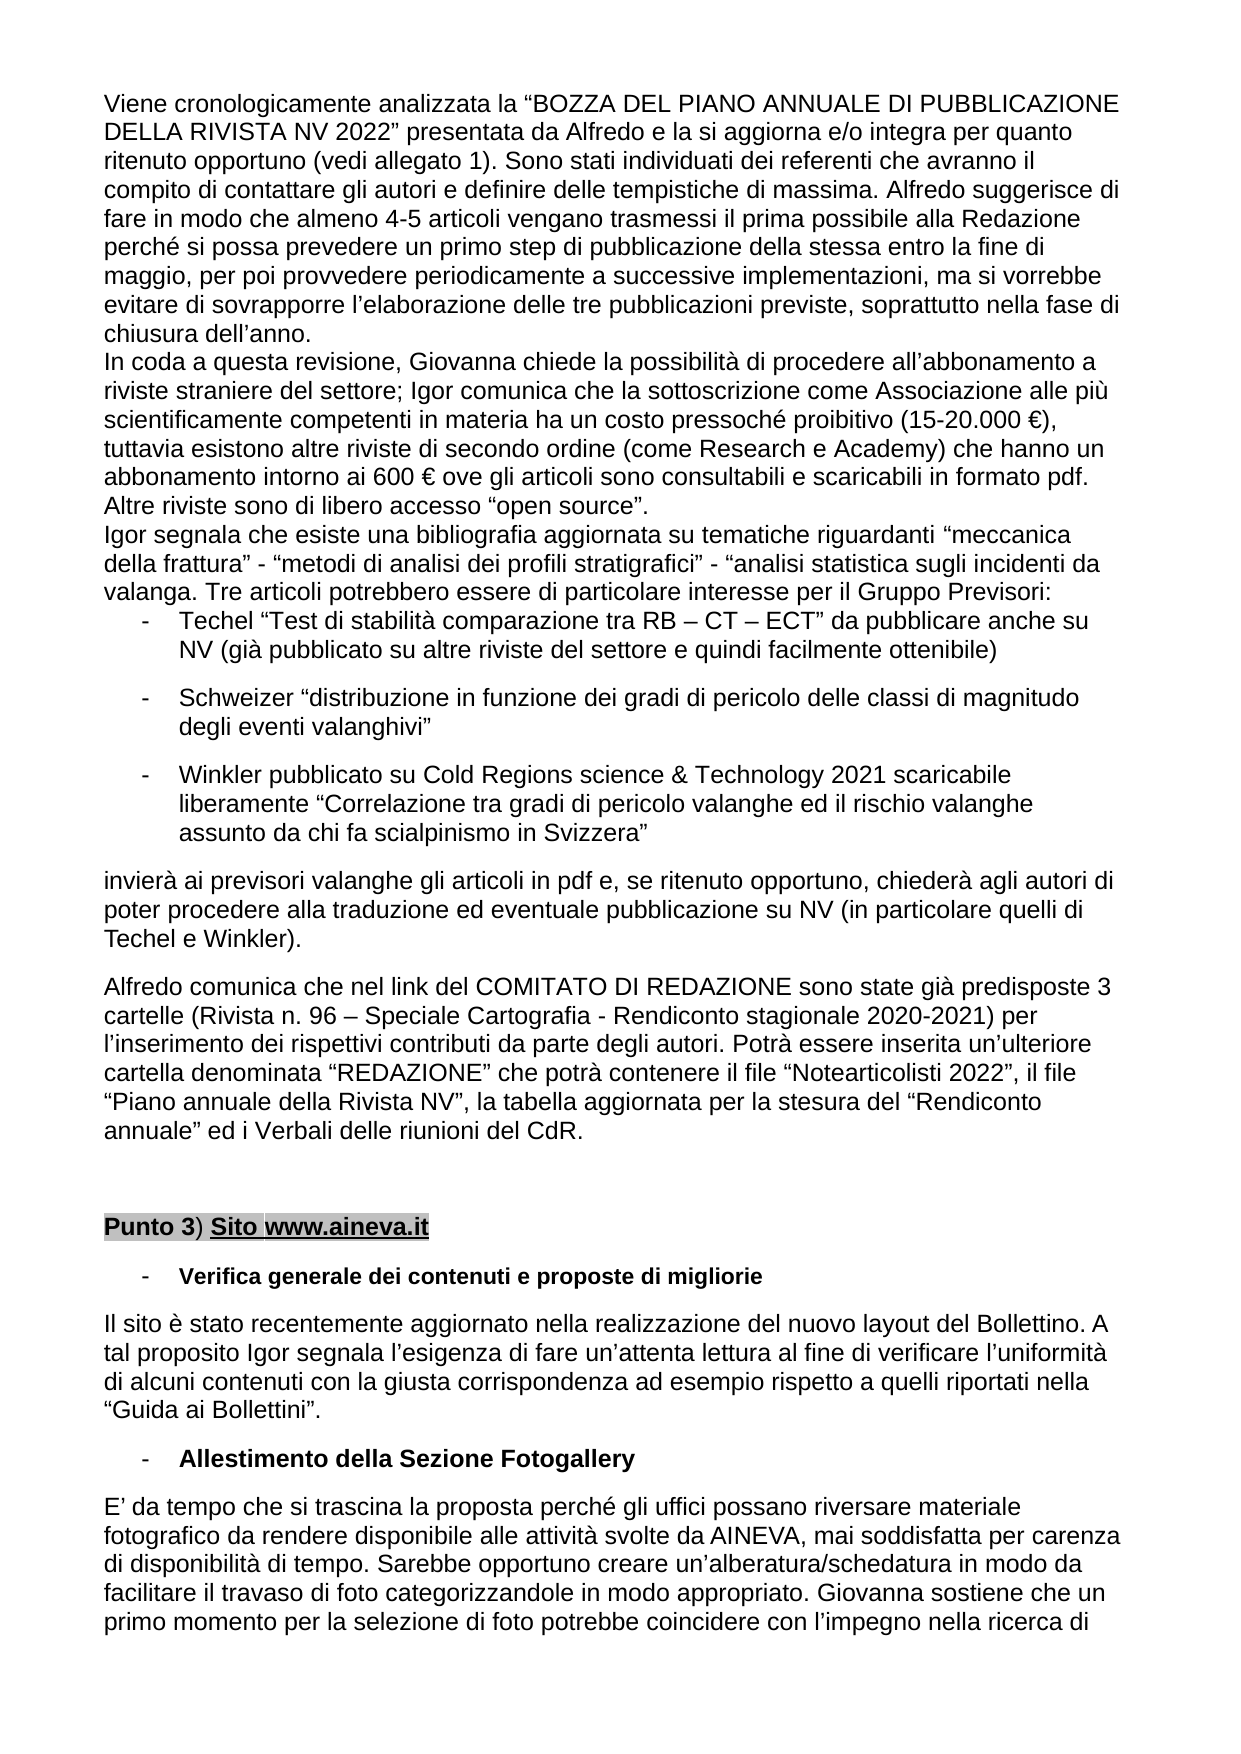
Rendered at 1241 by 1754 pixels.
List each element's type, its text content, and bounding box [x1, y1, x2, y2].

list Techel “Test di stabilità comparazione tra RB – CT – ECT” da pubblicare anche su NV (già pubblicato su altre riviste del settore e quindi facilmente ottenibile) [141, 606, 1127, 664]
list Schweizer “distribuzione in funzione dei gradi di pericolo delle classi di magnitudo degli eventi valanghivi” [141, 683, 1127, 741]
list Allestimento della Sezione Fotogallery [141, 1444, 1127, 1472]
text Il sito è stato recentemente aggiornato nella realizzazione del nuovo layout del Bollettino. A tal proposito Igor segnala l’esigenza di fare un’attenta lettura al fine di verificare l’uniformità di alcuni contenuti con la giusta corrispondenza ad esempio rispetto a quelli riportati nella “Guida ai Bollettini”. [103, 1309, 1127, 1424]
text Viene cronologicamente analizzata la “BOZZA DEL PIANO ANNUALE DI PUBBLICAZIONE DELLA RIVISTA NV 2022” presentata da Alfredo e la si aggiorna e/o integra per quanto ritenuto opportuno (vedi allegato 1). Sono stati individuati dei referenti che avranno il compito di contattare gli autori e definire delle tempistiche di massima. Alfredo suggerisce di fare in modo che almeno 4-5 articoli vengano trasmessi il prima possibile alla Redazione perché si possa prevedere un primo step di pubblicazione della stessa entro la fine di maggio, per poi provvedere periodicamente a successive implementazioni, ma si vorrebbe evitare di sovrapporre l’elaborazione delle tre pubblicazioni previste, soprattutto nella fase di chiusura dell’anno. [103, 89, 1127, 347]
list Winkler pubblicato su Cold Regions science & Technology 2021 scaricabile liberamente “Correlazione tra gradi di pericolo valanghe ed il rischio valanghe assunto da chi fa scialpinismo in Svizzera” [141, 760, 1127, 847]
text invierà ai previsori valanghe gli articoli in pdf e, se ritenuto opportuno, chiederà agli autori di poter procedere alla traduzione ed eventuale pubblicazione su NV (in particolare quelli di Techel e Winkler). [103, 866, 1127, 952]
text In coda a questa revisione, Giovanna chiede la possibilità di procedere all’abbonamento a riviste straniere del settore; Igor comunica che la sottoscrizione come Associazione alle più scientificamente competenti in materia ha un costo pressoché proibitivo (15-20.000 €), tuttavia esistono altre riviste di secondo ordine (come Research e Academy) che hanno un abbonamento intorno ai 600 € ove gli articoli sono consultabili e scaricabili in formato pdf. Altre riviste sono di libero accesso “open source”. [103, 347, 1127, 520]
text Igor segnala che esiste una bibliografia aggiornata su tematiche riguardanti “meccanica della frattura” - “metodi di analisi dei profili stratigrafici” - “analisi statistica sugli incidenti da valanga. Tre articoli potrebbero essere di particolare interesse per il Gruppo Previsori: [103, 520, 1127, 606]
list Verifica generale dei contenuti e proposte di migliorie [141, 1261, 1127, 1289]
text Punto 3) Sito www.aineva.it [103, 1212, 1127, 1241]
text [103, 1492, 1127, 1636]
text Alfredo comunica che nel link del COMITATO DI REDAZIONE sono state già predisposte 3 cartelle (Rivista n. 96 – Speciale Cartografia - Rendiconto stagionale 2020-2021) per l’inserimento dei rispettivi contributi da parte degli autori. Potrà essere inserita un’ulteriore cartella denominata “REDAZIONE” che potrà contenere il file “Notearticolisti 2022”, il file “Piano annuale della Rivista NV”, la tabella aggiornata per la stesura del “Rendiconto annuale” ed i Verbali delle riunioni del CdR. [103, 972, 1127, 1144]
